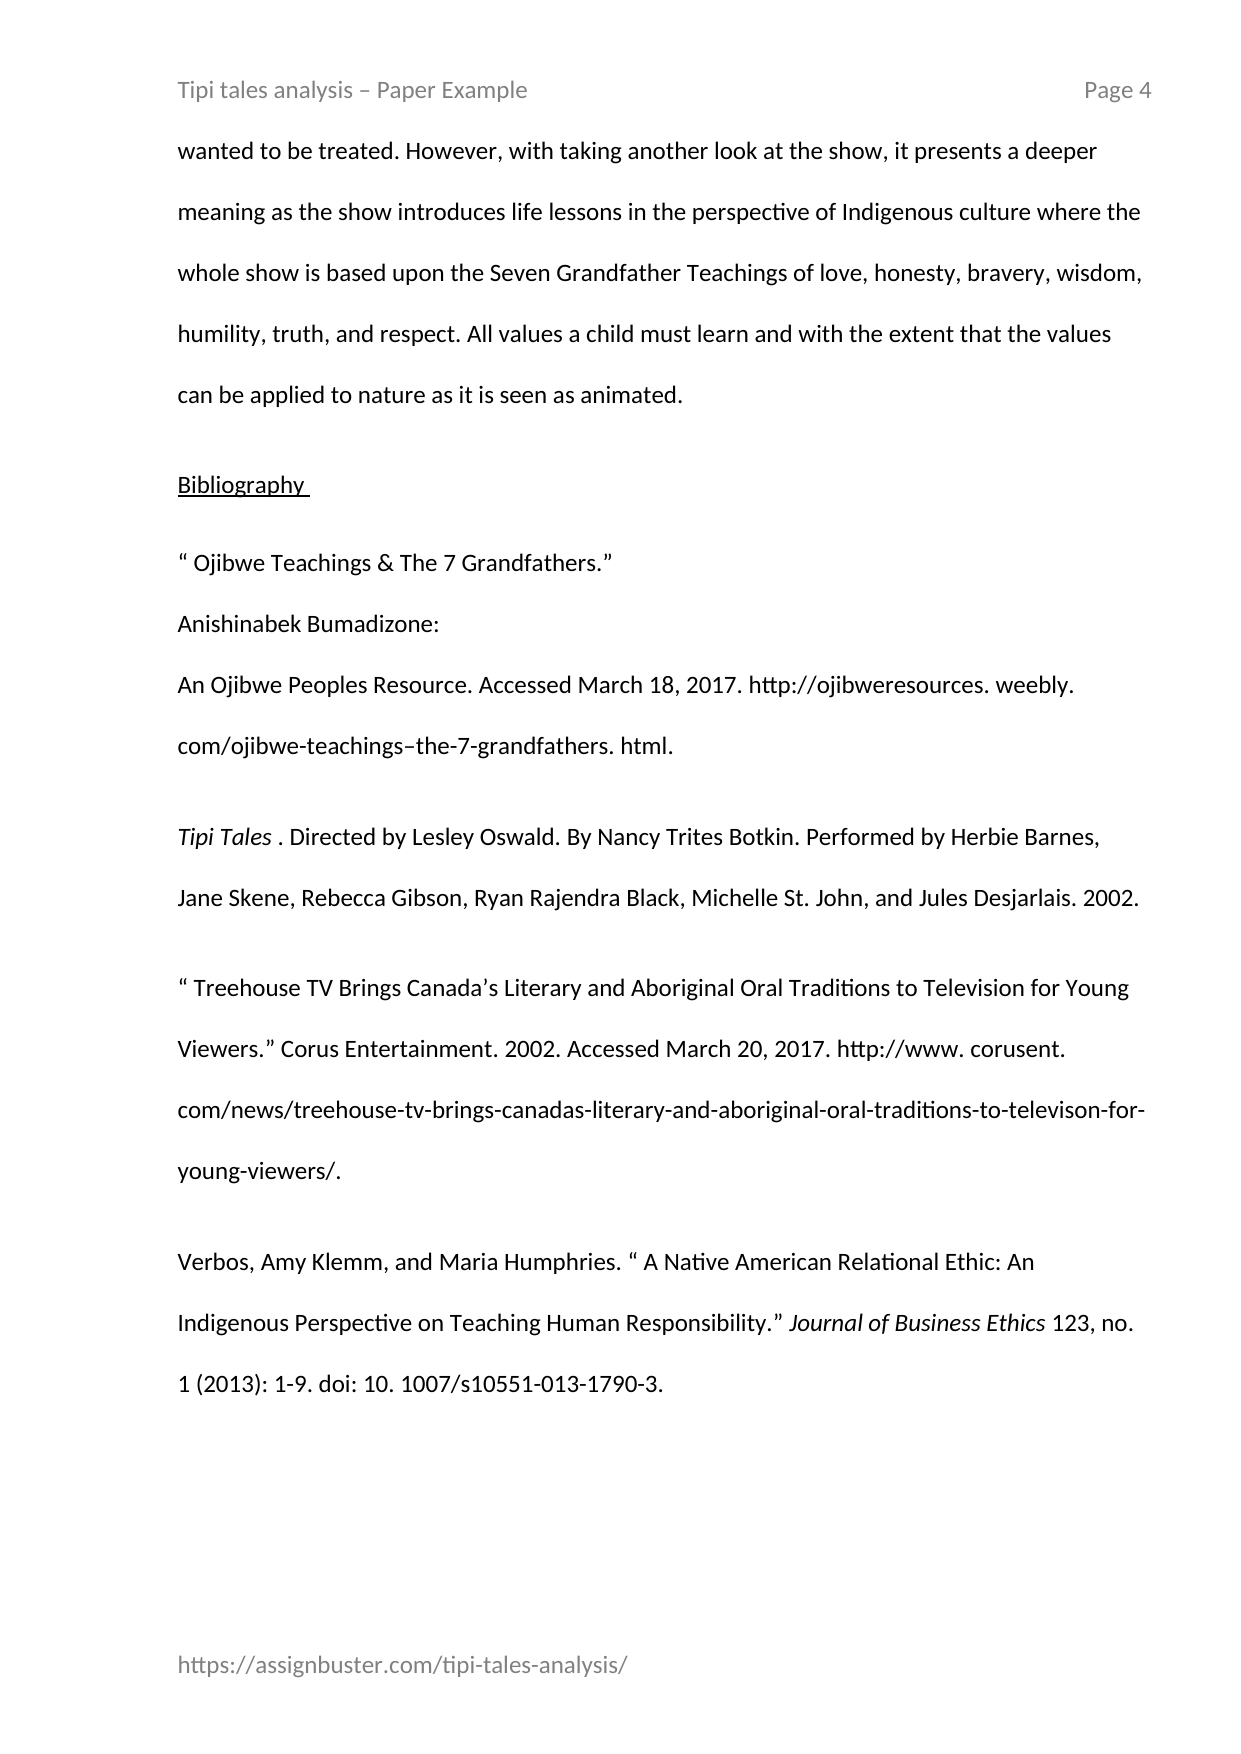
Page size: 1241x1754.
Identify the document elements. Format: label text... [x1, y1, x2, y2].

text “ Ojibwe Teachings & The 7 Grandfathers.” Anishinabek Bumadizone: An Ojibwe Peoples Resource. Accessed March 18, 2017. http://ojibweresources. weebly. com/ojibwe-teachings–the-7-grandfathers. html. [177, 547, 1152, 761]
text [177, 135, 1152, 409]
text Verbos, Amy Klemm, and Maria Humphries. “ A Native American Relational Ethic: An Indigenous Perspective on Teaching Human Responsibility.” Journal of Business Ethics 123, no. 1 (2013): 1-9. doi: 10. 1007/s10551-013-1790-3. [177, 1246, 1152, 1399]
text Tipi Tales . Directed by Lesley Oswald. By Nancy Trites Botkin. Performed by Herbie Barnes, Jane Skene, Rebecca Gibson, Ryan Rajendra Black, Michelle St. John, and Jules Desjarlais. 2002. [177, 821, 1152, 912]
text “ Treehouse TV Brings Canada’s Literary and Aboriginal Oral Traditions to Television for Young Viewers.” Corus Entertainment. 2002. Accessed March 20, 2017. http://www. corusent. com/news/treehouse-tv-brings-canadas-literary-and-aboriginal-oral-traditions-to-televison-for-young-viewers/. [177, 972, 1152, 1186]
text Bibliography [177, 469, 1152, 500]
